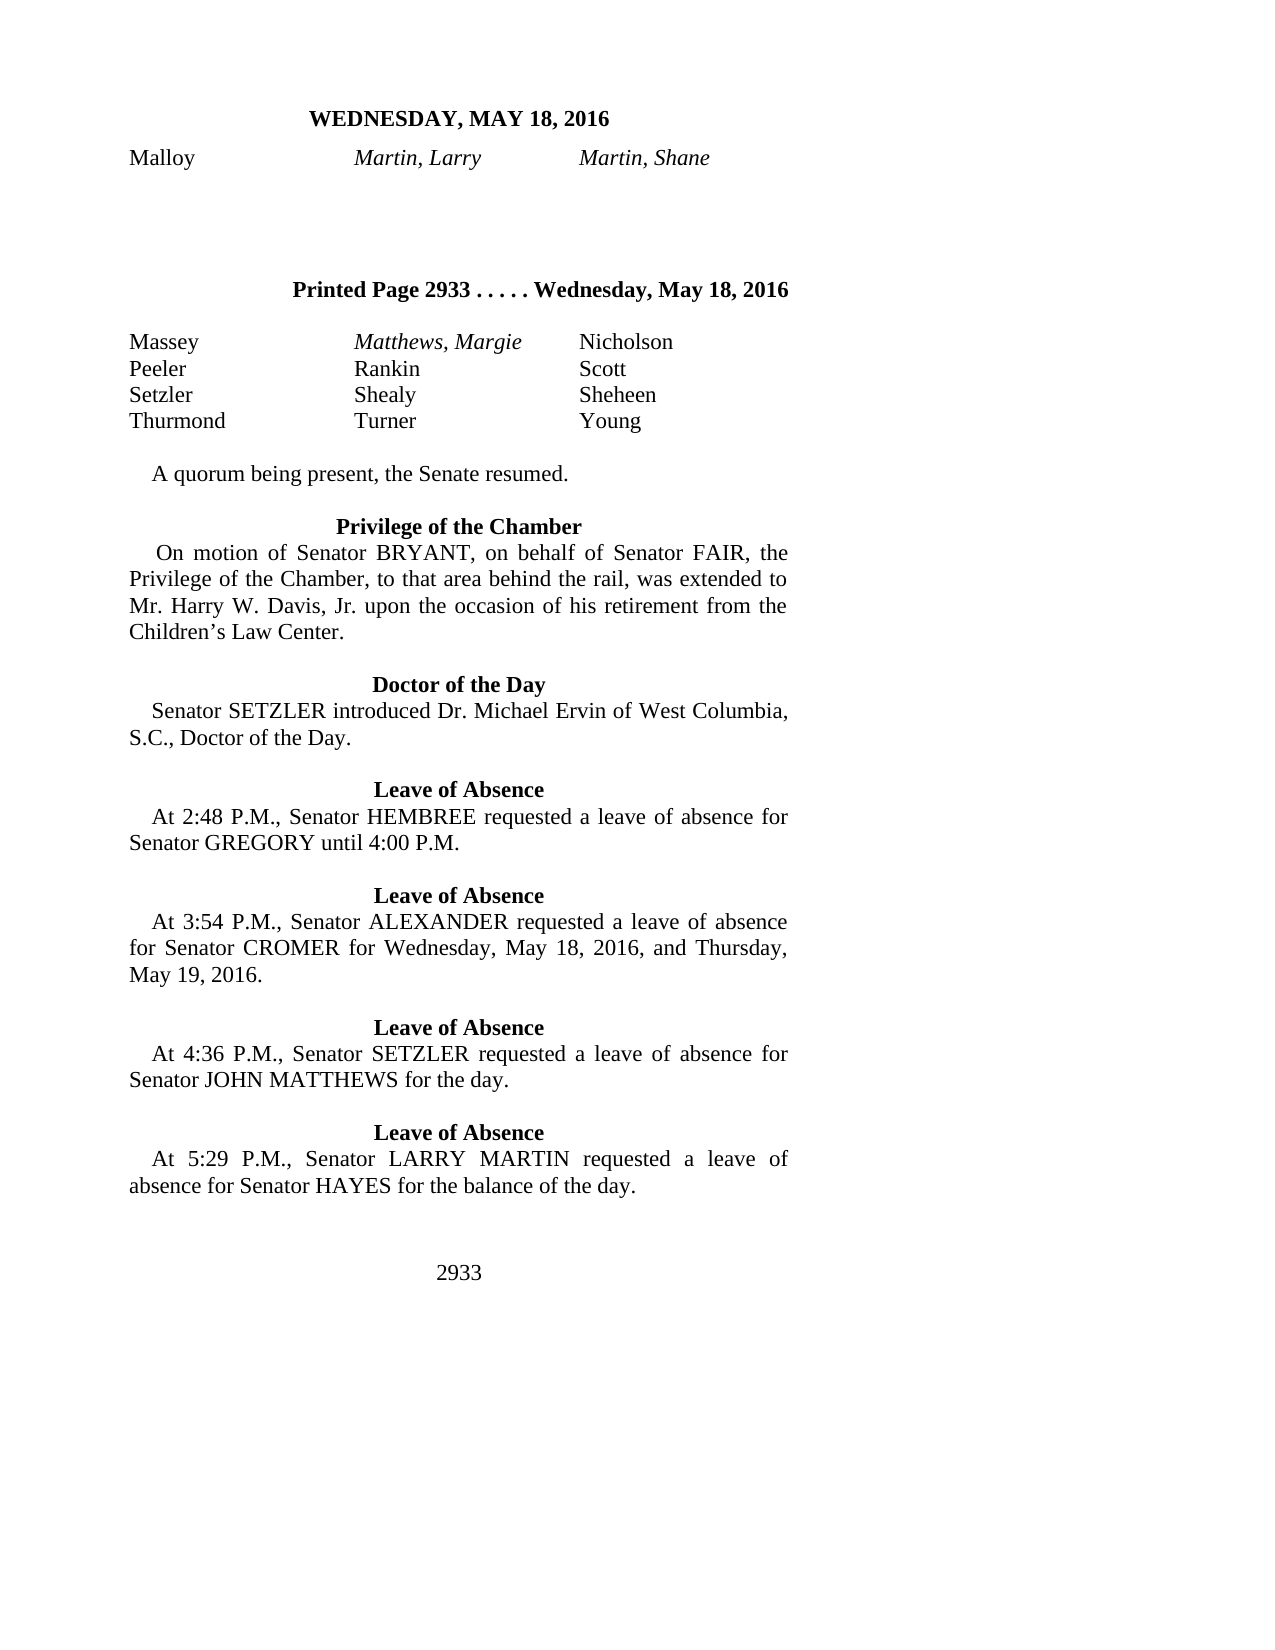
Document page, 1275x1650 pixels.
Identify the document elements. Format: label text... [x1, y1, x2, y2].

text Setzler Shealy Sheheen [129, 381, 789, 407]
text Leave of Absence [129, 1119, 789, 1145]
text At 2:48 P.M., Senator HEMBREE requested a leave of absence for Senator GREGORY until 4:00 P.M. [129, 803, 789, 855]
text At 5:29 P.M., Senator LARRY MARTIN requested a leave of absence for Senator HAYES for the balance of the day. [129, 1145, 789, 1198]
text Malloy Martin, Larry Martin, Shane [129, 144, 789, 170]
text Doctor of the Day [129, 671, 789, 697]
text Massey Matthews, Margie Nicholson [129, 328, 789, 355]
text Leave of Absence [129, 1013, 789, 1040]
text Senator SETZLER introduced Dr. Michael Ervin of West Columbia, S.C., Doctor of the Day. [129, 697, 789, 750]
text Thurmond Turner Young [129, 407, 789, 434]
text Privilege of the Chamber [129, 513, 789, 539]
text At 3:54 P.M., Senator ALEXANDER requested a leave of absence for Senator CROMER for Wednesday, May 18, 2016, and Thursday, May 19, 2016. [129, 908, 789, 987]
text A quorum being present, the Senate resumed. [129, 460, 789, 486]
text On motion of Senator BRYANT, on behalf of Senator FAIR, the Privilege of the Chamber, to that area behind the rail, was extended to Mr. Harry W. Davis, Jr. upon the occasion of his retirement from the Children’s Law Center. [129, 539, 789, 644]
text Leave of Absence [129, 776, 789, 803]
text Peeler Rankin Scott [129, 355, 789, 381]
text Printed Page 2933 . . . . . Wednesday, May 18, 2016 [129, 276, 789, 302]
text Leave of Absence [129, 882, 789, 908]
text At 4:36 P.M., Senator SETZLER requested a leave of absence for Senator JOHN MATTHEWS for the day. [129, 1040, 789, 1093]
